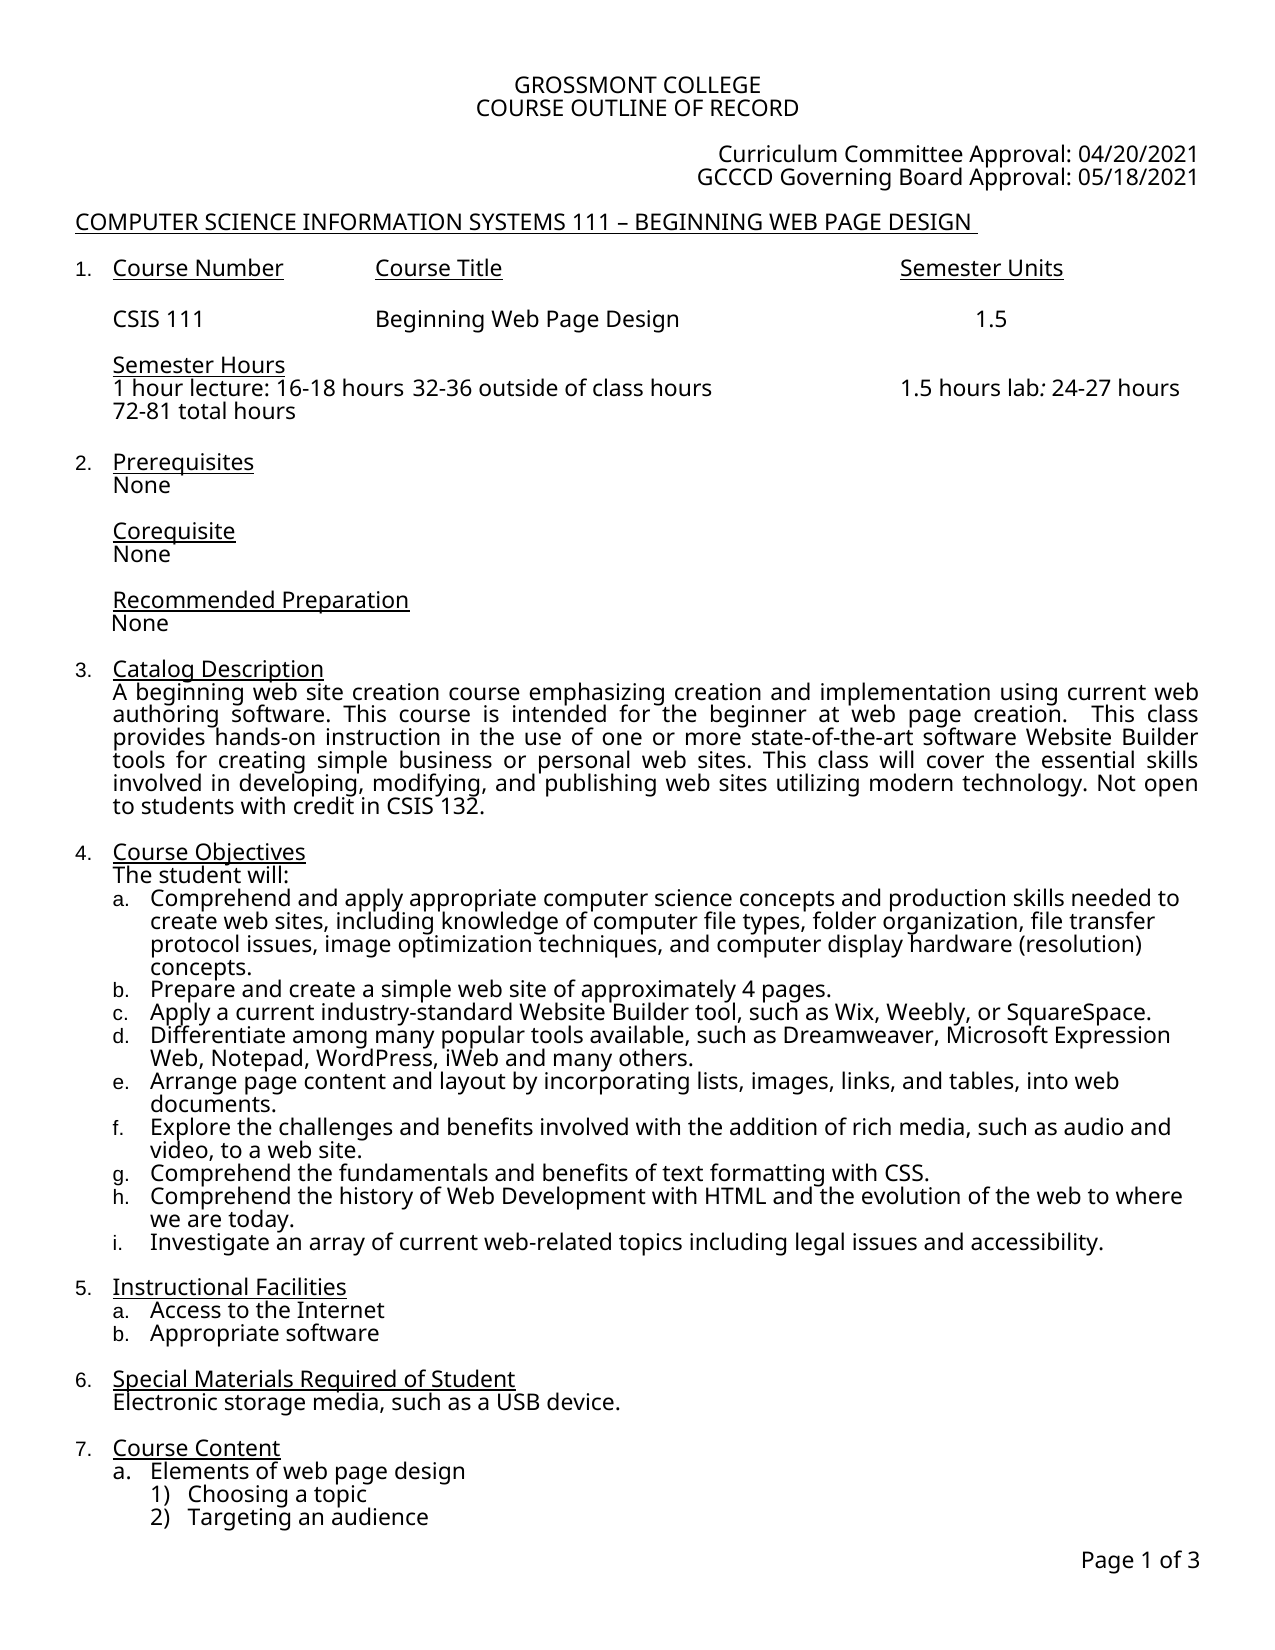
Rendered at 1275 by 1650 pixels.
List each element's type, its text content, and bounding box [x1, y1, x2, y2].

list Targeting an audience [150, 1507, 1200, 1529]
list Appropriate software [112, 1323, 1200, 1346]
text COURSE OUTLINE OF RECORD [75, 98, 1200, 121]
text COMPUTER SCIENCE INFORMATION SYSTEMS 111 – BEGINNING WEB PAGE DESIGN [75, 212, 1200, 235]
list Special Materials Required of Student Electronic storage media, such as a USB device. [75, 1369, 1200, 1415]
text The student will: [112, 865, 1200, 888]
list Prerequisites [75, 452, 1200, 475]
text 1 hour lecture: 16-18 hours 32-36 outside of class hours 1.5 hours lab: 24-27 hours [75, 378, 1200, 401]
list Investigate an array of current web-related topics including legal issues and accessibility. [112, 1232, 1200, 1254]
list Comprehend the fundamentals and benefits of text formatting with CSS. [112, 1163, 1200, 1186]
text GCCCD Governing Board Approval: 05/18/2021 [75, 167, 1200, 189]
list Elements of web page design [112, 1461, 1200, 1484]
list Course Content [75, 1438, 1200, 1461]
list Choosing a topic [150, 1484, 1200, 1507]
text None [75, 544, 1200, 567]
list Instructional Facilities [75, 1277, 1200, 1300]
text Curriculum Committee Approval: 04/20/2021 [75, 144, 1200, 167]
list Access to the Internet [112, 1300, 1200, 1323]
list Catalog Description [75, 659, 1200, 682]
text 72-81 total hours [75, 401, 1200, 424]
list Comprehend the history of Web Development with HTML and the evolution of the web to where we are today. [112, 1186, 1200, 1232]
text None [75, 613, 1200, 636]
subtitle Corequisite [112, 521, 1200, 544]
text Semester Hours [75, 355, 1200, 378]
list Course Objectives [75, 842, 1200, 865]
list Comprehend and apply appropriate computer science concepts and production skills needed to create web sites, including knowledge of computer file types, folder organization, file transfer protocol issues, image optimization techniques, and computer display hardware (resolution) concepts. [112, 888, 1200, 979]
list Apply a current industry-standard Website Builder tool, such as Wix, Weebly, or SquareSpace. [112, 1002, 1200, 1025]
text Recommended Preparation [112, 590, 1200, 613]
text GROSSMONT COLLEGE [75, 75, 1200, 98]
list Differentiate among many popular tools available, such as Dreamweaver, Microsoft Expression Web, Notepad, WordPress, iWeb and many others. [112, 1025, 1200, 1071]
text A beginning web site creation course emphasizing creation and implementation using current web authoring software. This course is intended for the beginner at web page creation. This class provides hands-on instruction in the use of one or more state-of-the-art software Website Builder tools for creating simple business or personal web sites. This class will cover the essential skills involved in developing, modifying, and publishing web sites utilizing modern technology. Not open to students with credit in CSIS 132. [112, 682, 1200, 819]
list Arrange page content and layout by incorporating lists, images, links, and tables, into web documents. [112, 1071, 1200, 1117]
list Prepare and create a simple web site of approximately 4 pages. [112, 979, 1200, 1002]
list Explore the challenges and benefits involved with the addition of rich media, such as audio and video, to a web site. [112, 1117, 1200, 1163]
text CSIS 111 Beginning Web Page Design 1.5 [75, 309, 1200, 332]
list Course Number Course Title Semester Units [75, 258, 1200, 281]
text None [112, 475, 1200, 498]
